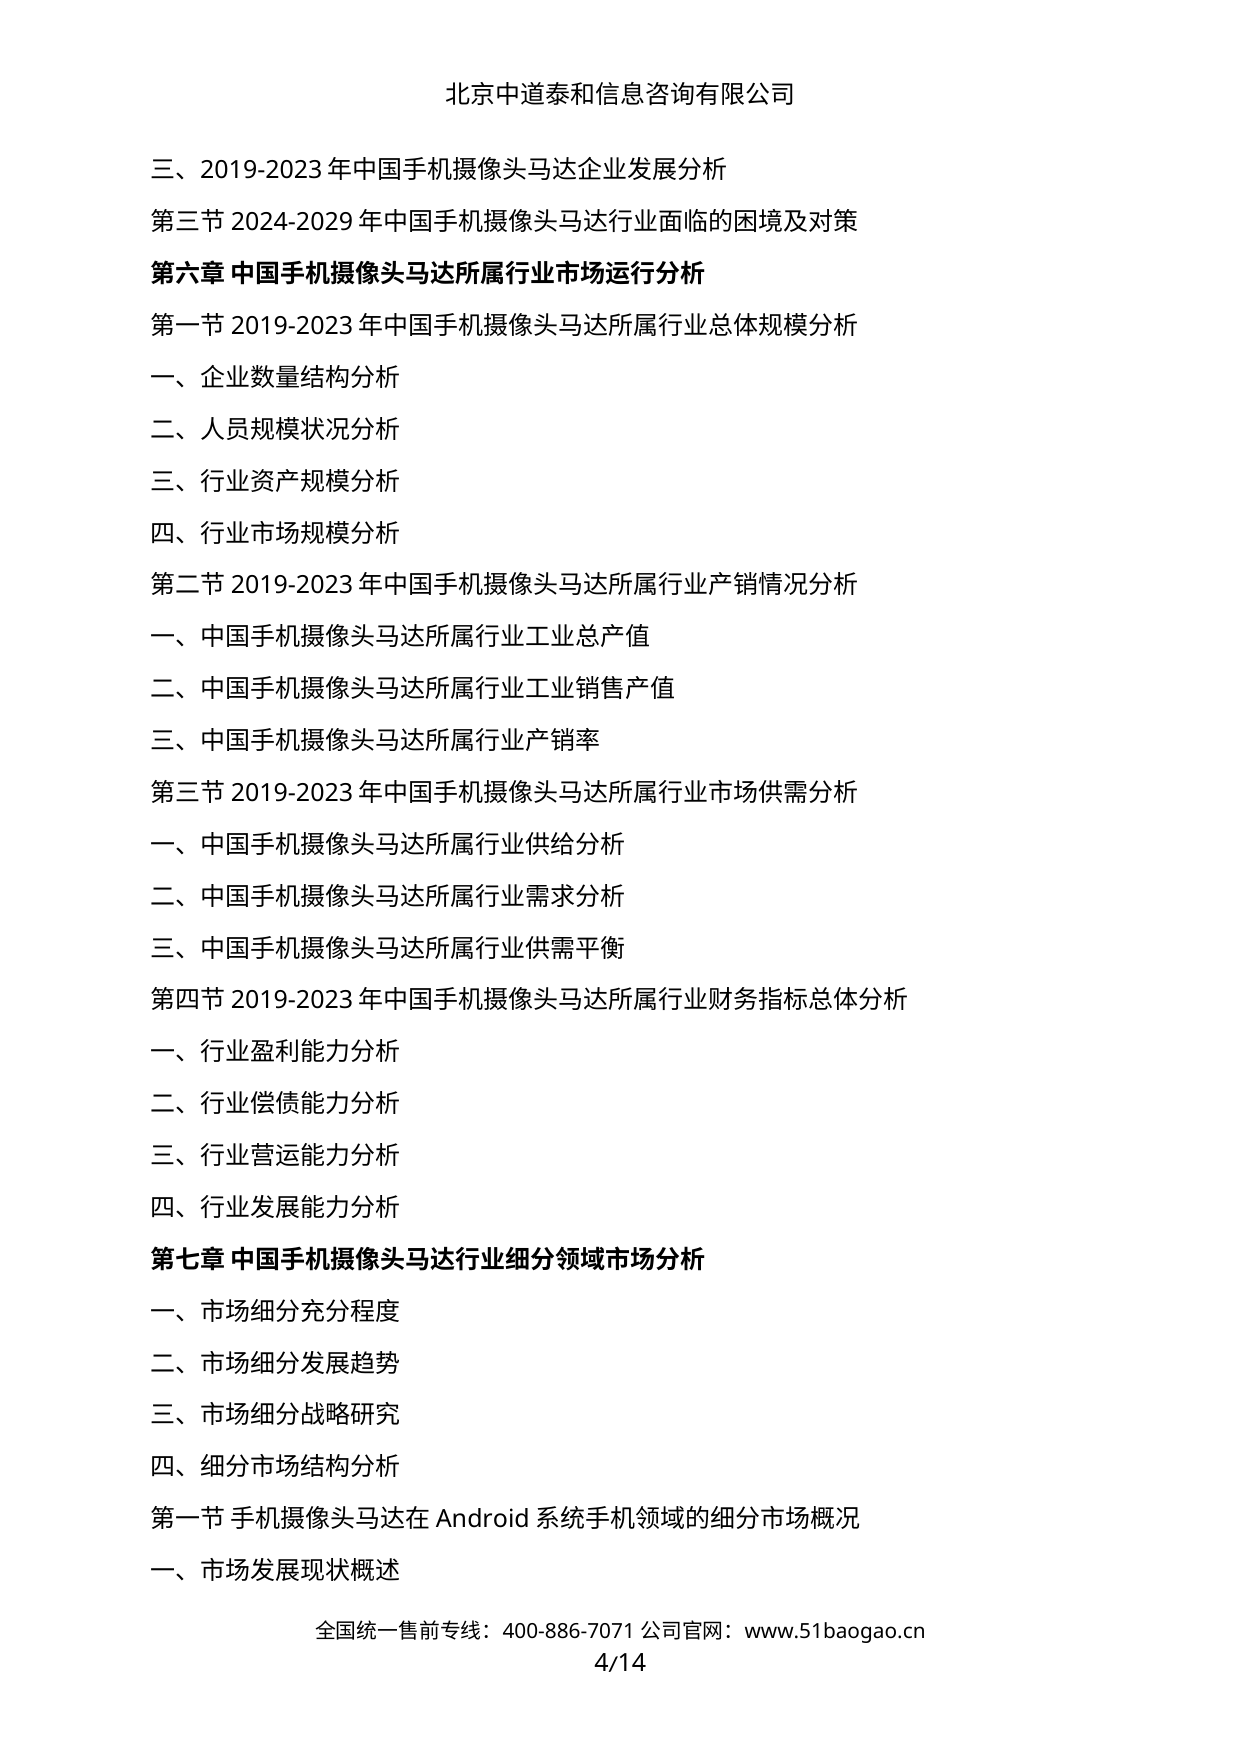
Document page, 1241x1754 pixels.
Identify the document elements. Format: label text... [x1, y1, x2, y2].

text 三、行业营运能力分析 [150, 1136, 1090, 1172]
text 三、市场细分战略研究 [150, 1395, 1090, 1431]
text 第六章 中国手机摄像头马达所属行业市场运行分析 [150, 254, 1090, 290]
text 第二节 2019-2023年中国手机摄像头马达所属行业产销情况分析 [150, 565, 1090, 601]
text 第三节 2024-2029年中国手机摄像头马达行业面临的困境及对策 [150, 202, 1090, 238]
text 第一节 手机摄像头马达在Android系统手机领域的细分市场概况 [150, 1499, 1090, 1535]
text 二、行业偿债能力分析 [150, 1084, 1090, 1120]
text 一、中国手机摄像头马达所属行业工业总产值 [150, 617, 1090, 653]
text 一、市场发展现状概述 [150, 1551, 1090, 1587]
text 四、行业发展能力分析 [150, 1187, 1090, 1224]
text 一、中国手机摄像头马达所属行业供给分析 [150, 824, 1090, 861]
text 一、企业数量结构分析 [150, 357, 1090, 394]
text 第三节 2019-2023年中国手机摄像头马达所属行业市场供需分析 [150, 772, 1090, 809]
text 三、行业资产规模分析 [150, 461, 1090, 497]
text 一、市场细分充分程度 [150, 1291, 1090, 1327]
text 二、中国手机摄像头马达所属行业需求分析 [150, 876, 1090, 912]
text 三、中国手机摄像头马达所属行业产销率 [150, 721, 1090, 757]
text 第一节 2019-2023年中国手机摄像头马达所属行业总体规模分析 [150, 306, 1090, 342]
text 四、细分市场结构分析 [150, 1447, 1090, 1483]
text 第七章 中国手机摄像头马达行业细分领域市场分析 [150, 1239, 1090, 1276]
text 四、行业市场规模分析 [150, 513, 1090, 549]
text 第四节 2019-2023年中国手机摄像头马达所属行业财务指标总体分析 [150, 980, 1090, 1016]
text 三、中国手机摄像头马达所属行业供需平衡 [150, 928, 1090, 964]
text 二、中国手机摄像头马达所属行业工业销售产值 [150, 669, 1090, 705]
text 二、人员规模状况分析 [150, 409, 1090, 446]
text 一、行业盈利能力分析 [150, 1032, 1090, 1068]
text 二、市场细分发展趋势 [150, 1343, 1090, 1379]
text 三、2019-2023年中国手机摄像头马达企业发展分析 [150, 150, 1090, 186]
